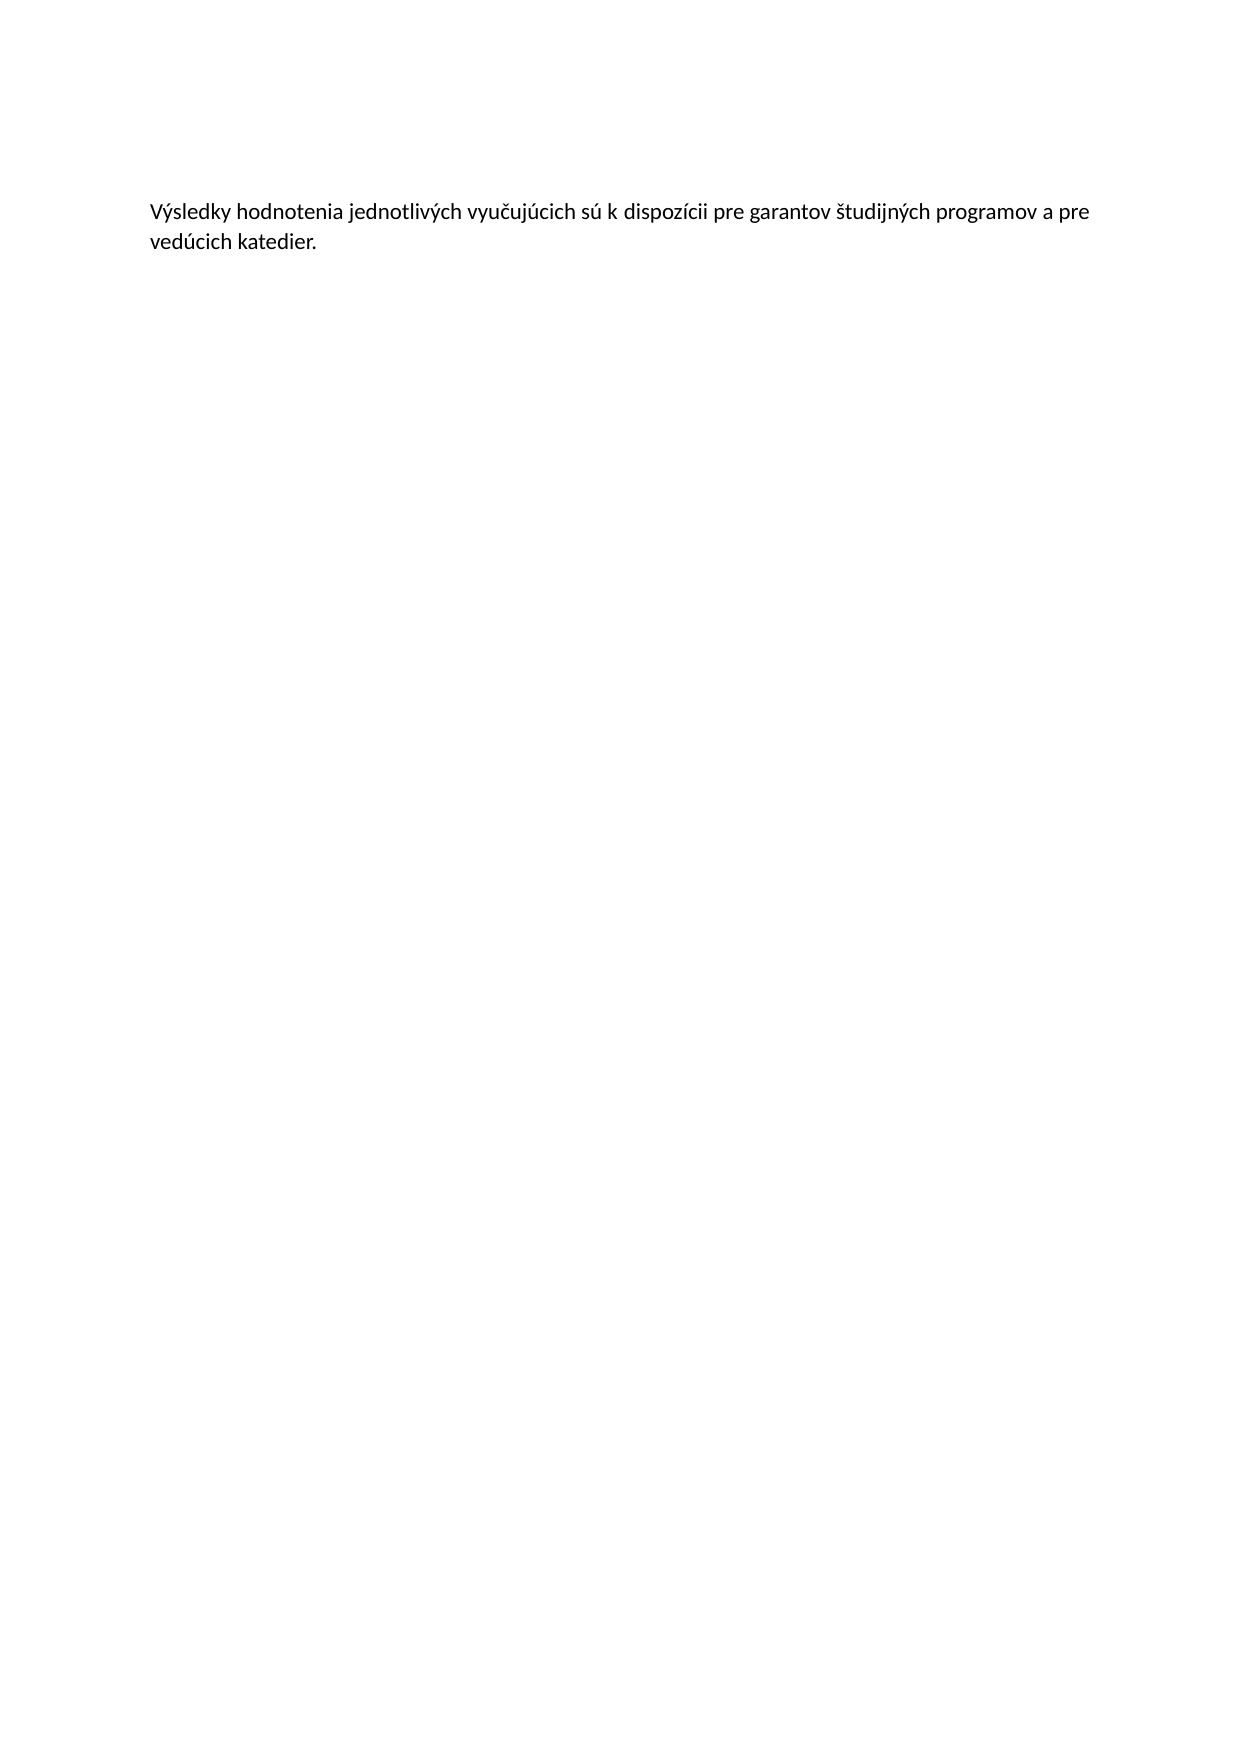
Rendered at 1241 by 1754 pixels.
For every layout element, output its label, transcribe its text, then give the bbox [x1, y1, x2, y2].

text Výsledky hodnotenia jednotlivých vyučujúcich sú k dispozícii pre garantov študijných programov a pre vedúcich katedier. [150, 197, 1090, 255]
